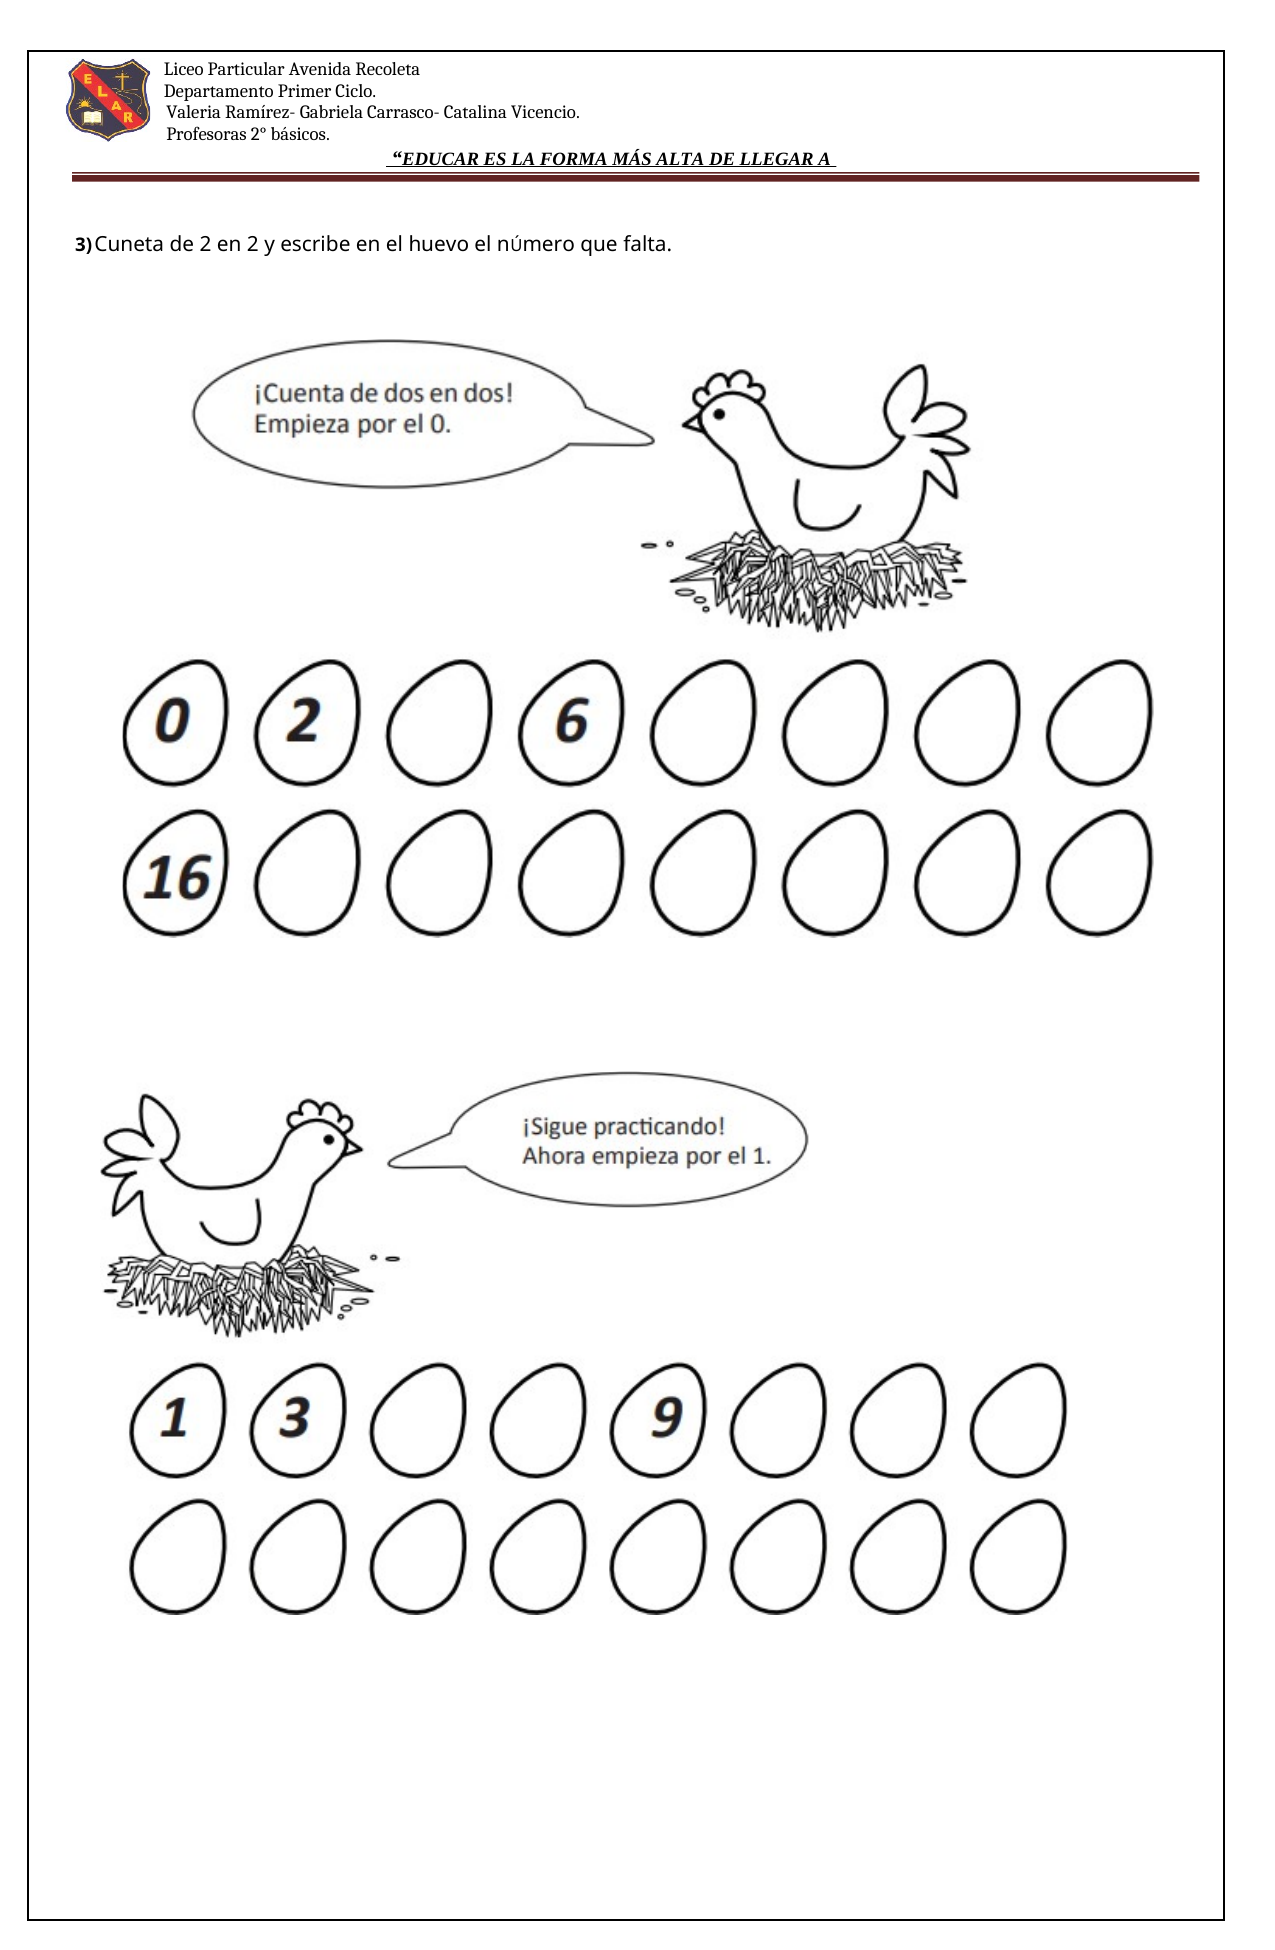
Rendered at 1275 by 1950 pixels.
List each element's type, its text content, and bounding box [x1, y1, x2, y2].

picture [122, 339, 1154, 938]
list Cuneta de 2 en 2 y escribe en el huevo el número que falta. [75, 229, 1214, 258]
picture [65, 58, 151, 142]
picture [100, 1071, 1068, 1615]
